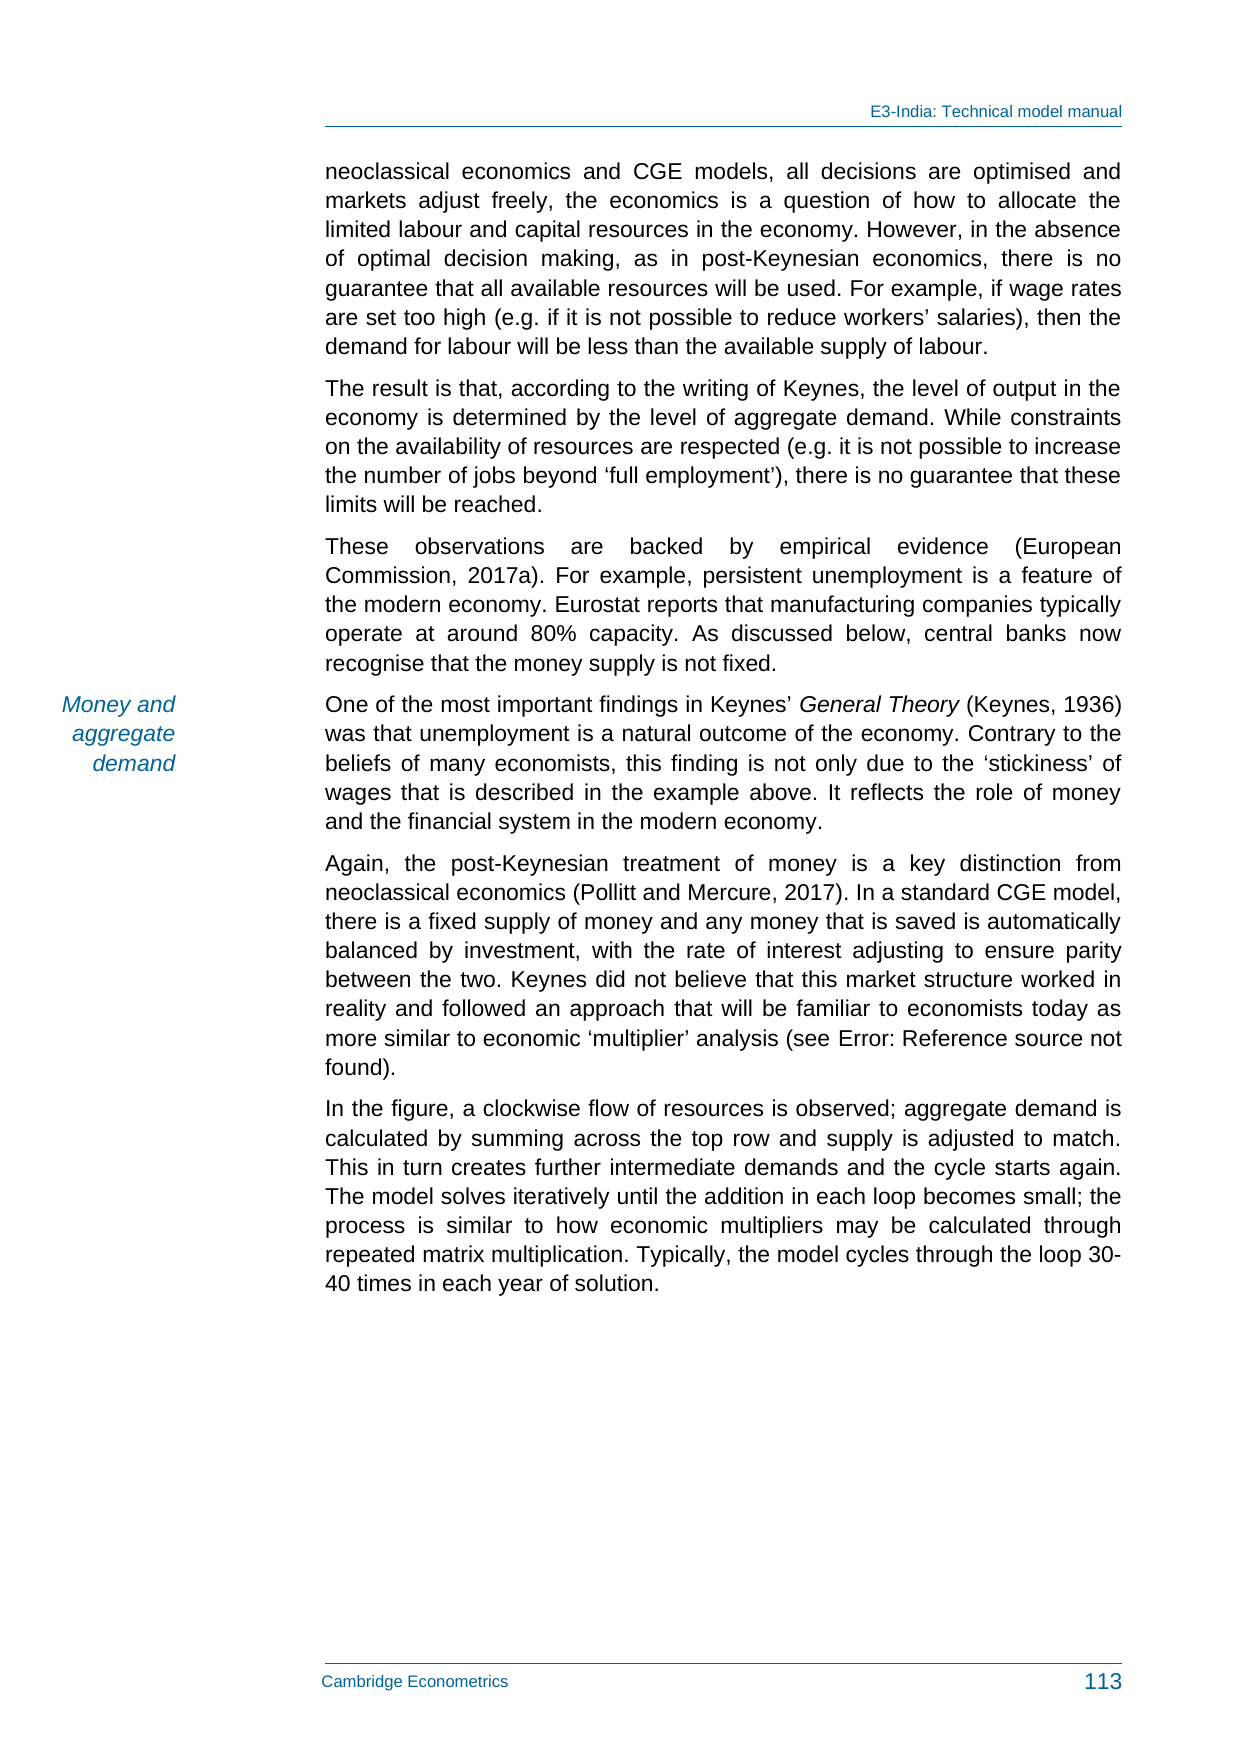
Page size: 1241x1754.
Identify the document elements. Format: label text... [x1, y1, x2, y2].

picture [1110, 108, 1117, 114]
text One of the most important findings in Keynes’ General Theory (Keynes, 1936) was that unemployment is a natural outcome of the economy. Contrary to the beliefs of many economists, this finding is not only due to the ‘stickiness’ of wages that is described in the example above. It reflects the role of money and the financial system in the modern economy. [325, 689, 1122, 835]
picture [437, 1678, 443, 1687]
text The result is that, according to the writing of Keynes, the level of output in the economy is determined by the level of aggregate demand. While constraints on the availability of resources are respected (e.g. it is not possible to increase the number of jobs beyond ‘full employment’), there is no guarantee that these limits will be reached. [325, 373, 1122, 518]
text In the figure, a clockwise flow of resources is observed; aggregate demand is calculated by summing across the top row and supply is adjusted to match. This in turn creates further intermediate demands and the cycle starts again. The model solves iteratively until the addition in each loop becomes small; the process is similar to how economic multipliers may be calculated through repeated matrix multiplication. Typically, the model cycles through the loop 30-40 times in each year of solution. [325, 1093, 1122, 1298]
text These observations are backed by empirical evidence (European Commission, 2017a). For example, persistent unemployment is a feature of the modern economy. Eurostat reports that manufacturing companies typically operate at around 80% capacity. As discussed below, central banks now recognise that the money supply is not fixed. [325, 531, 1122, 677]
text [325, 156, 1122, 360]
picture [924, 108, 931, 114]
text Money and aggregate demand [0, 689, 177, 777]
picture [902, 108, 908, 117]
